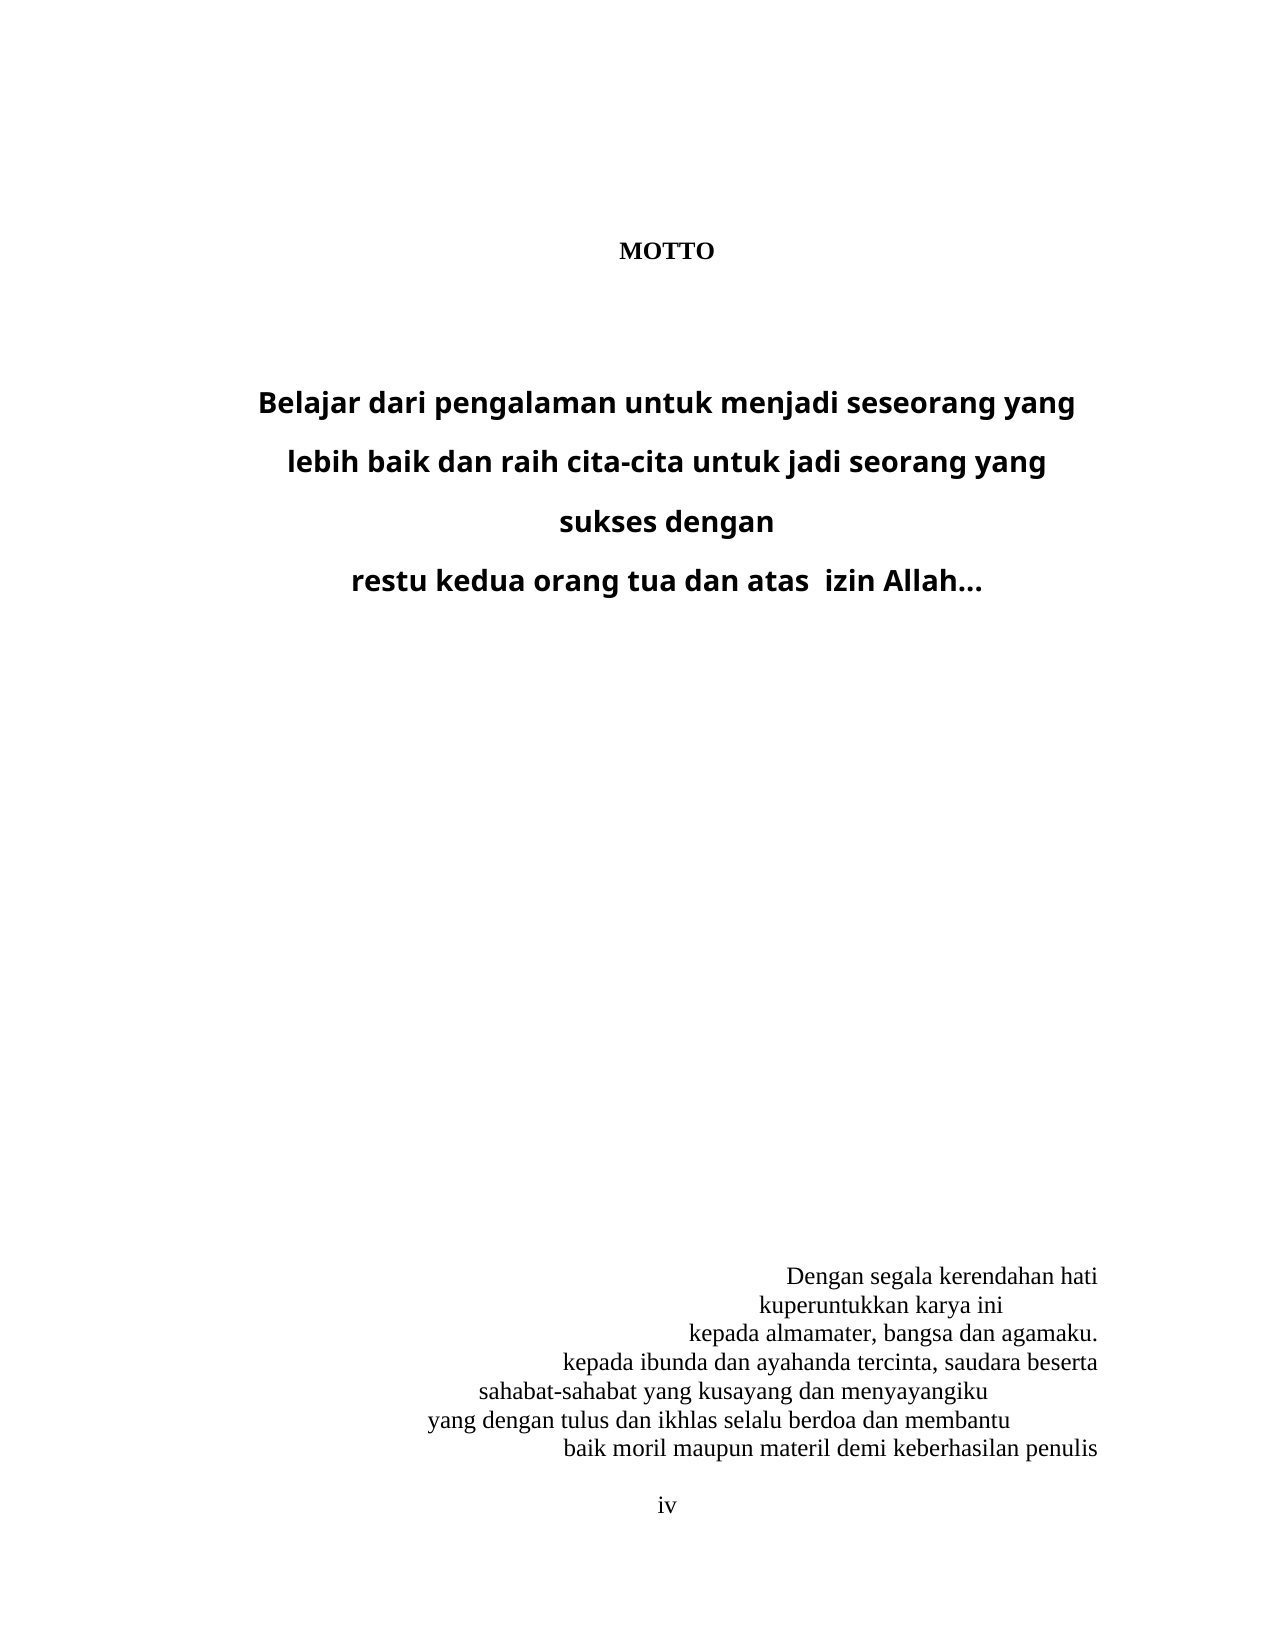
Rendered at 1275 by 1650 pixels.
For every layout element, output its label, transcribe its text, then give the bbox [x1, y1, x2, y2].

text yang dengan tulus dan ikhlas selalu berdoa dan membantu [340, 1405, 1098, 1433]
text kepada almamater, bangsa dan agamaku. [236, 1318, 1098, 1347]
text sahabat-sahabat yang kusayang dan menyayangiku [369, 1376, 1098, 1405]
text baik moril maupun materil demi keberhasilan penulis [236, 1433, 1098, 1462]
text Dengan segala kerendahan hati [236, 1261, 1098, 1290]
text MOTTO [236, 236, 1098, 265]
text kuperuntukkan karya ini [664, 1290, 1098, 1318]
text Belajar dari pengalaman untuk menjadi seseorang yang lebih baik dan raih cita-cita untuk jadi seorang yang sukses dengan [236, 382, 1098, 541]
text kepada ibunda dan ayahanda tercinta, saudara beserta [340, 1347, 1098, 1376]
text restu kedua orang tua dan atas izin Allah... [236, 560, 1098, 600]
